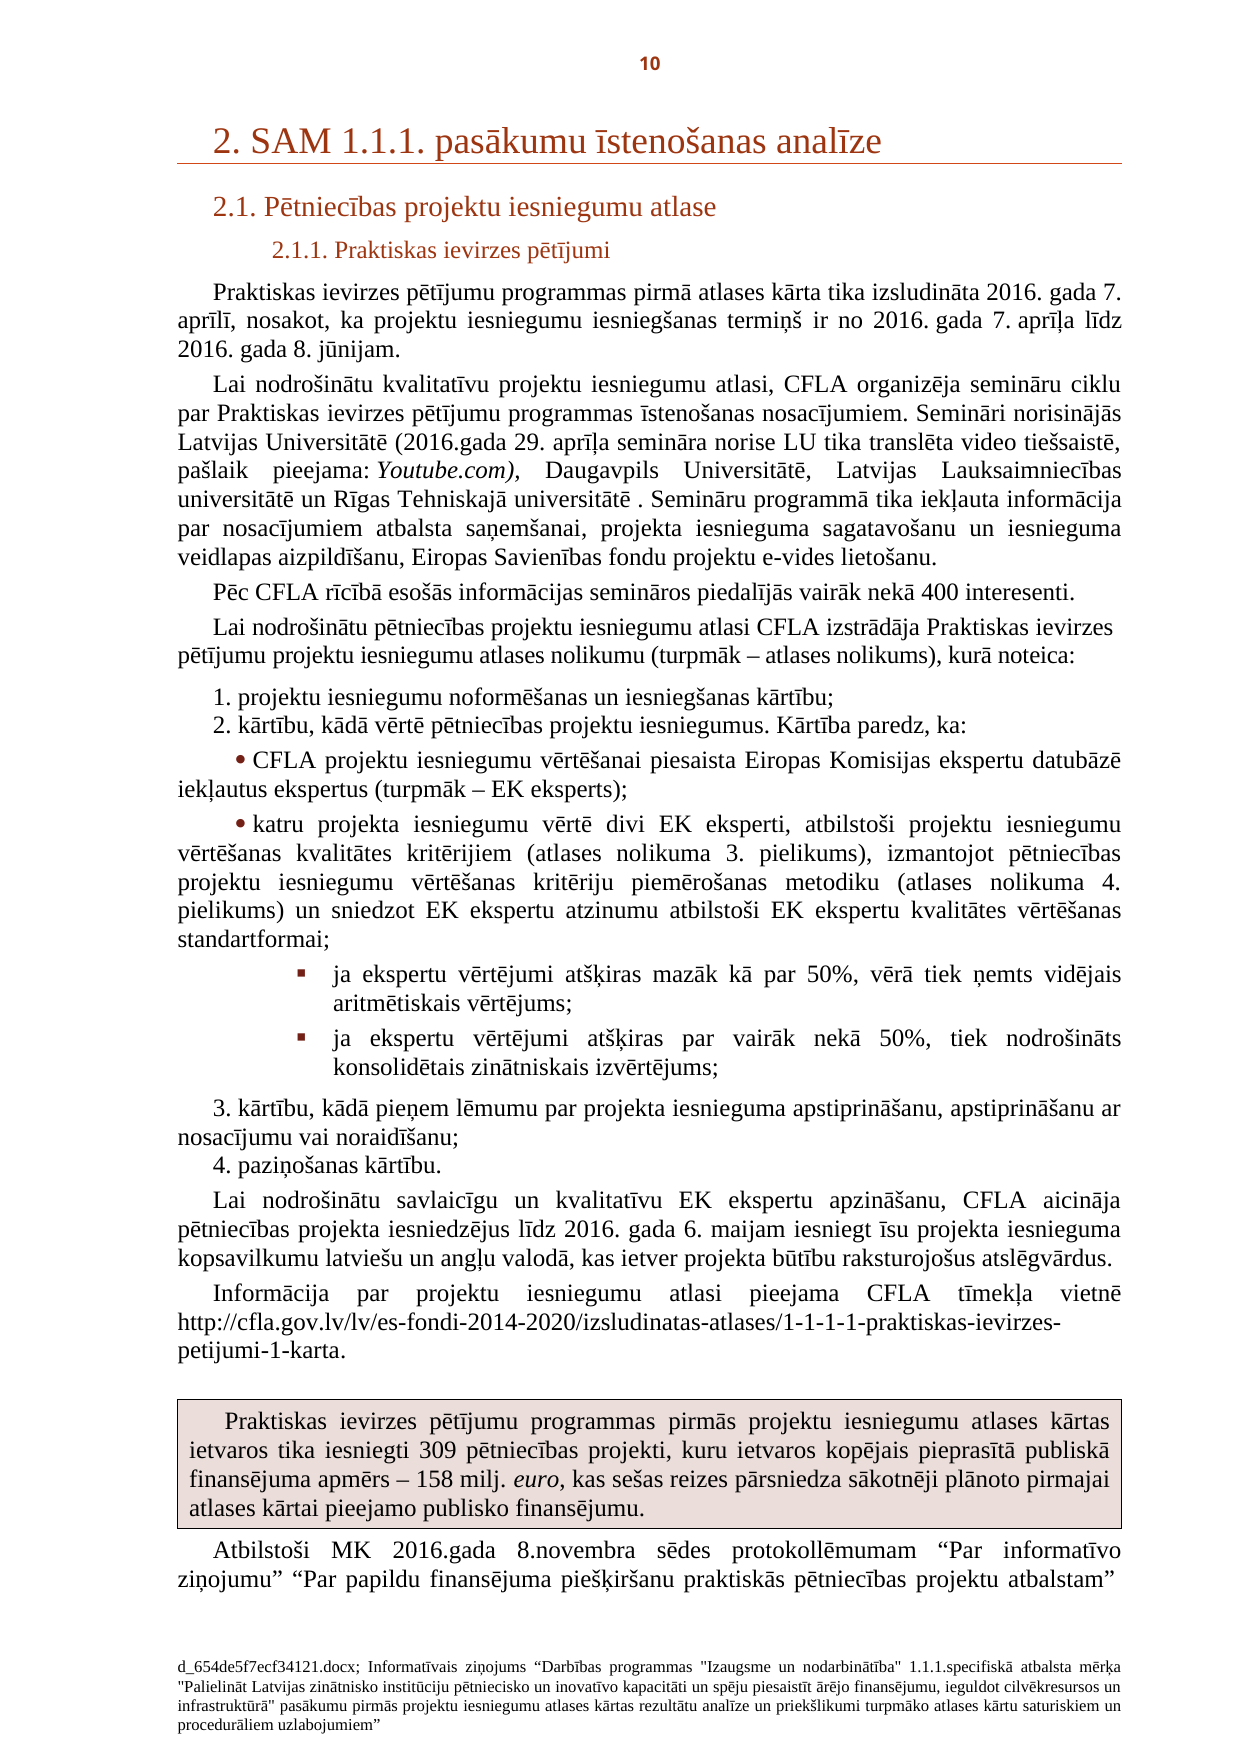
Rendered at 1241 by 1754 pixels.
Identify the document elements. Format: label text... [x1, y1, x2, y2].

subtitle 2. SAM 1.1.1. pasākumu īstenošanas analīze [177, 118, 1122, 163]
list 3. kārtību, kādā pieņem lēmumu par projekta iesnieguma apstiprināšanu, apstiprināšanu ar nosacījumu vai noraidīšanu; [177, 1093, 1122, 1150]
text Informācija par projektu iesniegumu atlasi pieejama CFLA tīmekļa vietnē http://cfla.gov.lv/lv/es-fondi-2014-2020/izsludinatas-atlases/1-1-1-1-praktiskas-ievirzes-petijumi-1-karta. [177, 1278, 1122, 1364]
subtitle 2.1. Pētniecības projektu iesniegumu atlase [177, 189, 1122, 223]
text Lai nodrošinātu pētniecības projektu iesniegumu atlasi CFLA izstrādāja Praktiskas ievirzes pētījumu projektu iesniegumu atlases nolikumu (turpmāk – atlases nolikums), kurā noteica: [177, 612, 1113, 669]
subtitle 2.1.1. Praktiskas ievirzes pētījumi [236, 235, 1122, 264]
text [177, 1535, 1122, 1592]
text ja ekspertu vērtējumi atšķiras mazāk kā par 50%, vērā tiek ņemts vidējais aritmētiskais vērtējums; [295, 959, 1122, 1017]
text katru projekta iesniegumu vērtē divi EK eksperti, atbilstoši projektu iesniegumu vērtēšanas kvalitātes kritērijiem (atlases nolikuma 3. pielikums), izmantojot pētniecības projektu iesniegumu vērtēšanas kritēriju piemērošanas metodiku (atlases nolikuma 4. pielikums) un sniedzot EK ekspertu atzinumu atbilstoši EK ekspertu kvalitātes vērtēšanas standartformai; [177, 809, 1122, 953]
text CFLA projektu iesniegumu vērtēšanai piesaista Eiropas Komisijas ekspertu datubāzē iekļautus ekspertus (turpmāk – EK eksperts); [177, 745, 1122, 803]
table_header Praktiskas ievirzes pētījumu programmas pirmās projektu iesniegumu atlases kārtas ietvaros tika iesniegti 309 pētniecības projekti, kuru ietvaros kopējais pieprasītā publiskā finansējuma apmērs – 158 milj. euro, kas sešas reizes pārsniedza sākotnēji plānoto pirmajai atlases kārtai pieejamo publisko finansējumu. [178, 1400, 1121, 1528]
text ja ekspertu vērtējumi atšķiras par vairāk nekā 50%, tiek nodrošināts konsolidētais zinātniskais izvērtējums; [295, 1023, 1122, 1080]
text Pēc CFLA rīcībā esošās informācijas semināros piedalījās vairāk nekā 400 interesenti. [177, 577, 1122, 605]
text Lai nodrošinātu savlaicīgu un kvalitatīvu EK ekspertu apzināšanu, CFLA aicināja pētniecības projekta iesniedzējus līdz 2016. gada 6. maijam iesniegt īsu projekta iesnieguma kopsavilkumu latviešu un angļu valodā, kas ietver projekta būtību raksturojošus atslēgvārdus. [177, 1185, 1122, 1272]
list 2. kārtību, kādā vērtē pētniecības projektu iesniegumus. Kārtība paredz, ka: [177, 710, 1122, 739]
text Lai nodrošinātu kvalitatīvu projektu iesniegumu atlasi, CFLA organizēja semināru ciklu par Praktiskas ievirzes pētījumu programmas īstenošanas nosacījumiem. Semināri norisinājās Latvijas Universitātē (2016.gada 29. aprīļa semināra norise LU tika translēta video tiešsaistē, pašlaik pieejama: Youtube.com), Daugavpils Universitātē, Latvijas Lauksaimniecības universitātē un Rīgas Tehniskajā universitātē . Semināru programmā tika iekļauta informācija par nosacījumiem atbalsta saņemšanai, projekta iesnieguma sagatavošanu un iesnieguma veidlapas aizpildīšanu, Eiropas Savienības fondu projektu e-vides lietošanu. [177, 369, 1122, 570]
text Praktiskas ievirzes pētījumu programmas pirmā atlases kārta tika izsludināta 2016. gada 7. aprīlī, nosakot, ka projektu iesniegumu iesniegšanas termiņš ir no 2016. gada 7. aprīļa līdz 2016. gada 8. jūnijam. [177, 277, 1122, 363]
list 4. paziņošanas kārtību. [177, 1150, 1122, 1179]
list 1. projektu iesniegumu noformēšanas un iesniegšanas kārtību; [177, 682, 1122, 710]
